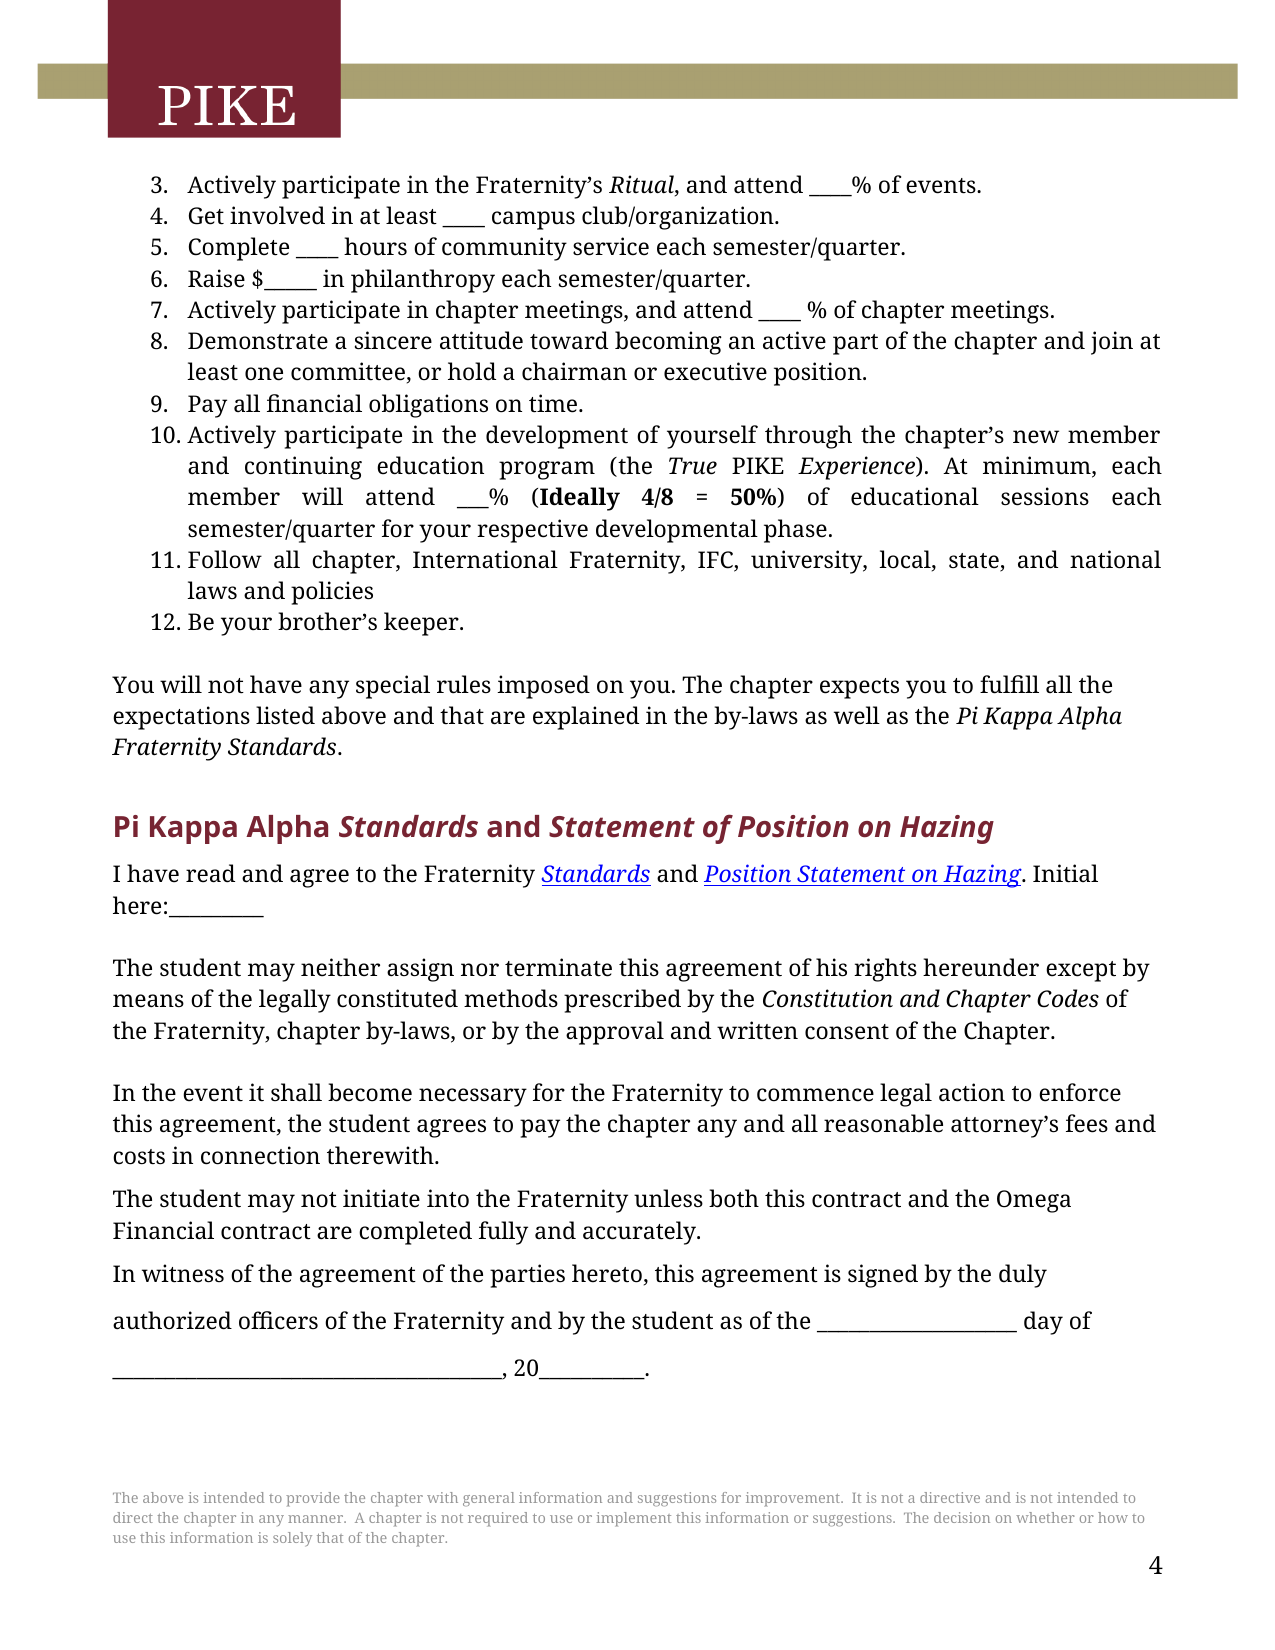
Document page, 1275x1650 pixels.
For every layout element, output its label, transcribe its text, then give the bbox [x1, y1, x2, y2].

list Complete ____ hours of community service each semester/quarter. [150, 231, 1162, 262]
text The student may not initiate into the Fraternity unless both this contract and the Omega Financial contract are completed fully and accurately. [112, 1183, 1162, 1246]
subtitle Pi Kappa Alpha Standards and Statement of Position on Hazing [112, 806, 1162, 846]
picture [37, 0, 1238, 143]
list Get involved in at least ____ campus club/organization. [150, 200, 1162, 231]
list Be your brother’s keeper. [150, 606, 1162, 637]
text The student may neither assign nor terminate this agreement of his rights hereunder except by means of the legally constituted methods prescribed by the Constitution and Chapter Codes of the Fraternity, chapter by-laws, or by the approval and written consent of the Chapter. [112, 952, 1162, 1046]
list Actively participate in the Fraternity’s Ritual, and attend ____% of events. [150, 169, 1162, 200]
text In witness of the agreement of the parties hereto, this agreement is signed by the duly authorized officers of the Fraternity and by the student as of the ___________________ day of _____________________________________, 20__________. [112, 1258, 1162, 1383]
list Actively participate in the development of yourself through the chapter’s new member and continuing education program (the True PIKE Experience). At minimum, each member will attend ___% (Ideally 4/8 = 50%) of educational sessions each semester/quarter for your respective developmental phase. [150, 419, 1162, 544]
list Follow all chapter, International Fraternity, IFC, university, local, state, and national laws and policies [150, 544, 1162, 606]
list Demonstrate a sincere attitude toward becoming an active part of the chapter and join at least one committee, or hold a chairman or executive position. [150, 325, 1162, 387]
list Actively participate in chapter meetings, and attend ____ % of chapter meetings. [150, 294, 1162, 325]
text I have read and agree to the Fraternity Standards and Position Statement on Hazing. Initial here:_________ [112, 858, 1162, 921]
text In the event it shall become necessary for the Fraternity to commence legal action to enforce this agreement, the student agrees to pay the chapter any and all reasonable attorney’s fees and costs in connection therewith. [112, 1077, 1162, 1171]
list Raise $_____ in philanthropy each semester/quarter. [150, 262, 1162, 294]
list Pay all financial obligations on time. [150, 387, 1162, 419]
text You will not have any special rules imposed on you. The chapter expects you to fulfill all the expectations listed above and that are explained in the by-laws as well as the Pi Kappa Alpha Fraternity Standards. [112, 669, 1162, 762]
